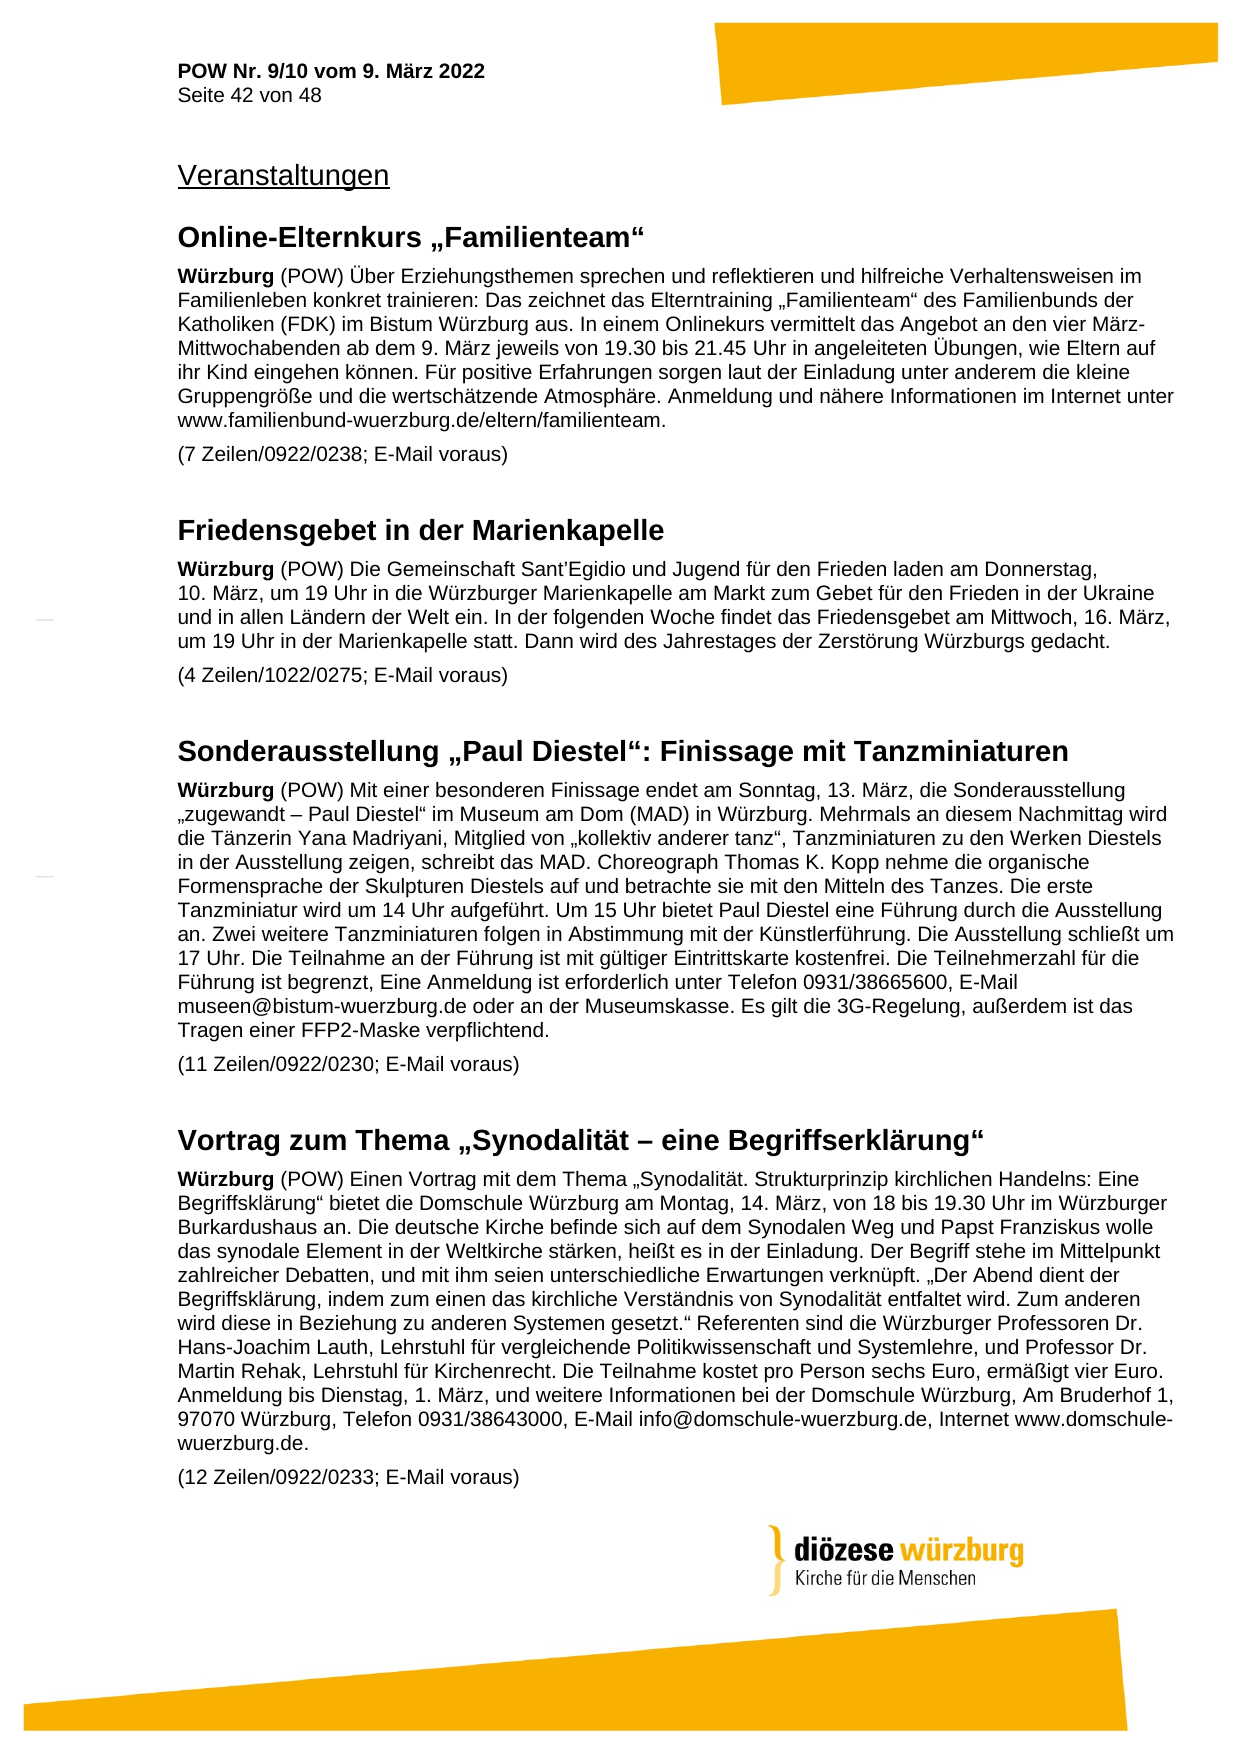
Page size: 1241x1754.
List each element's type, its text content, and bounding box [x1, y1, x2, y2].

text (7 Zeilen/0922/0238; E-Mail voraus) [177, 442, 1181, 466]
subtitle Friedensgebet in der Marienkapelle [177, 513, 1181, 546]
text Würzburg (POW) Mit einer besonderen Finissage endet am Sonntag, 13. März, die Sonderausstellung „zugewandt – Paul Diestel“ im Museum am Dom (MAD) in Würzburg. Mehrmals an diesem Nachmittag wird die Tänzerin Yana Madriyani, Mitglied von „kollektiv anderer tanz“, Tanzminiaturen zu den Werken Diestels in der Ausstellung zeigen, schreibt das MAD. Choreograph Thomas K. Kopp nehme die organische Formensprache der Skulpturen Diestels auf und betrachte sie mit den Mitteln des Tanzes. Die erste Tanzminiatur wird um 14 Uhr aufgeführt. Um 15 Uhr bietet Paul Diestel eine Führung durch die Ausstellung an. Zwei weitere Tanzminiaturen folgen in Abstimmung mit der Künstlerführung. Die Ausstellung schließt um 17 Uhr. Die Teilnahme an der Führung ist mit gültiger Eintrittskarte kostenfrei. Die Teilnehmerzahl für die Führung ist begrenzt, Eine Anmeldung ist erforderlich unter Telefon 0931/38665600, E-Mail museen@bistum-wuerzburg.de oder an der Museumskasse. Es gilt die 3G-Regelung, außerdem ist das Tragen einer FFP2-Maske verpflichtend. [177, 778, 1181, 1042]
text (4 Zeilen/1022/0275; E-Mail voraus) [177, 663, 1181, 687]
subtitle Sonderausstellung „Paul Diestel“: Finissage mit Tanzminiaturen [177, 734, 1181, 768]
picture [0, 0, 1241, 1754]
text Würzburg (POW) Über Erziehungsthemen sprechen und reflektieren und hilfreiche Verhaltensweisen im Familienleben konkret trainieren: Das zeichnet das Elterntraining „Familienteam“ des Familienbunds der Katholiken (FDK) im Bistum Würzburg aus. In einem Onlinekurs vermittelt das Angebot an den vier März-Mittwochabenden ab dem 9. März jeweils von 19.30 bis 21.45 Uhr in angeleiteten Übungen, wie Eltern auf ihr Kind eingehen können. Für positive Erfahrungen sorgen laut der Einladung unter anderem die kleine Gruppengröße und die wertschätzende Atmosphäre. Anmeldung und nähere Informationen im Internet unter www.familienbund-wuerzburg.de/eltern/familienteam. [177, 264, 1181, 431]
text (12 Zeilen/0922/0233; E-Mail voraus) [177, 1465, 1181, 1489]
text Veranstaltungen [177, 158, 1152, 192]
subtitle Online-Elternkurs „Familienteam“ [177, 220, 1181, 253]
subtitle Vortrag zum Thema „Synodalität – eine Begriffserklärung“ [177, 1123, 1181, 1157]
text Würzburg (POW) Die Gemeinschaft Sant’Egidio und Jugend für den Frieden laden am Donnerstag, 10. März, um 19 Uhr in die Würzburger Marienkapelle am Markt zum Gebet für den Frieden in der Ukraine und in allen Ländern der Welt ein. In der folgenden Woche findet das Friedensgebet am Mittwoch, 16. März, um 19 Uhr in der Marienkapelle statt. Dann wird des Jahrestages der Zerstörung Würzburgs gedacht. [177, 557, 1181, 653]
text Würzburg (POW) Einen Vortrag mit dem Thema „Synodalität. Strukturprinzip kirchlichen Handelns: Eine Begriffsklärung“ bietet die Domschule Würzburg am Montag, 14. März, von 18 bis 19.30 Uhr im Würzburger Burkardushaus an. Die deutsche Kirche befinde sich auf dem Synodalen Weg und Papst Franziskus wolle das synodale Element in der Weltkirche stärken, heißt es in der Einladung. Der Begriff stehe im Mittelpunkt zahlreicher Debatten, und mit ihm seien unterschiedliche Erwartungen verknüpft. „Der Abend dient der Begriffsklärung, indem zum einen das kirchliche Verständnis von Synodalität entfaltet wird. Zum anderen wird diese in Beziehung zu anderen Systemen gesetzt.“ Referenten sind die Würzburger Professoren Dr. Hans-Joachim Lauth, Lehrstuhl für vergleichende Politikwissenschaft und Systemlehre, und Professor Dr. Martin Rehak, Lehrstuhl für Kirchenrecht. Die Teilnahme kostet pro Person sechs Euro, ermäßigt vier Euro. Anmeldung bis Dienstag, 1. März, und weitere Informationen bei der Domschule Würzburg, Am Bruderhof 1, 97070 Würzburg, Telefon 0931/38643000, E-Mail info@domschule-wuerzburg.de, Internet www.domschule-wuerzburg.de. [177, 1167, 1181, 1455]
text (11 Zeilen/0922/0230; E-Mail voraus) [177, 1052, 1181, 1076]
